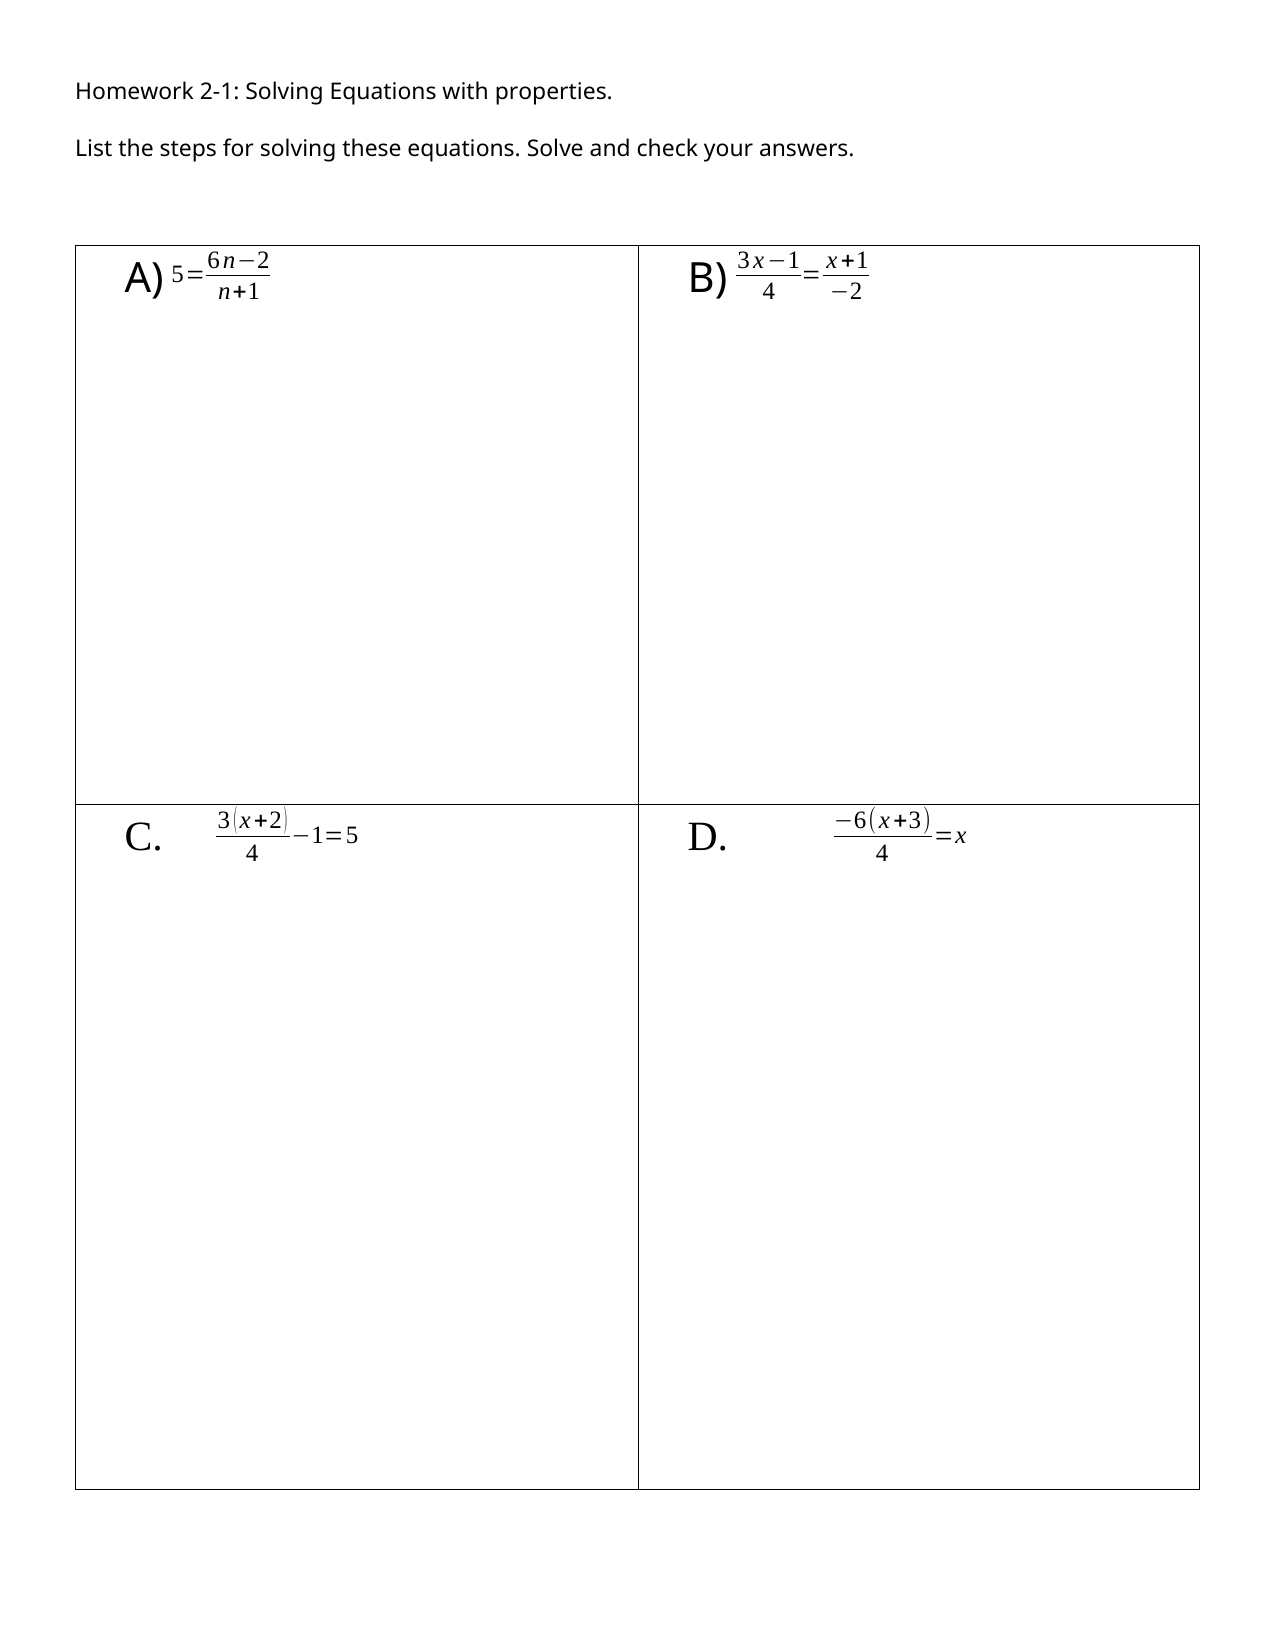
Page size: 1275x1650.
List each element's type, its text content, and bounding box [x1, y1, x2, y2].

table_cell D. [639, 805, 1199, 1489]
text Homework 2-1: Solving Equations with properties. [75, 75, 1200, 106]
table_header [76, 246, 638, 804]
table_header [639, 246, 1199, 804]
text List the steps for solving these equations. Solve and check your answers. [75, 132, 1200, 163]
table_cell C. [76, 805, 638, 1489]
